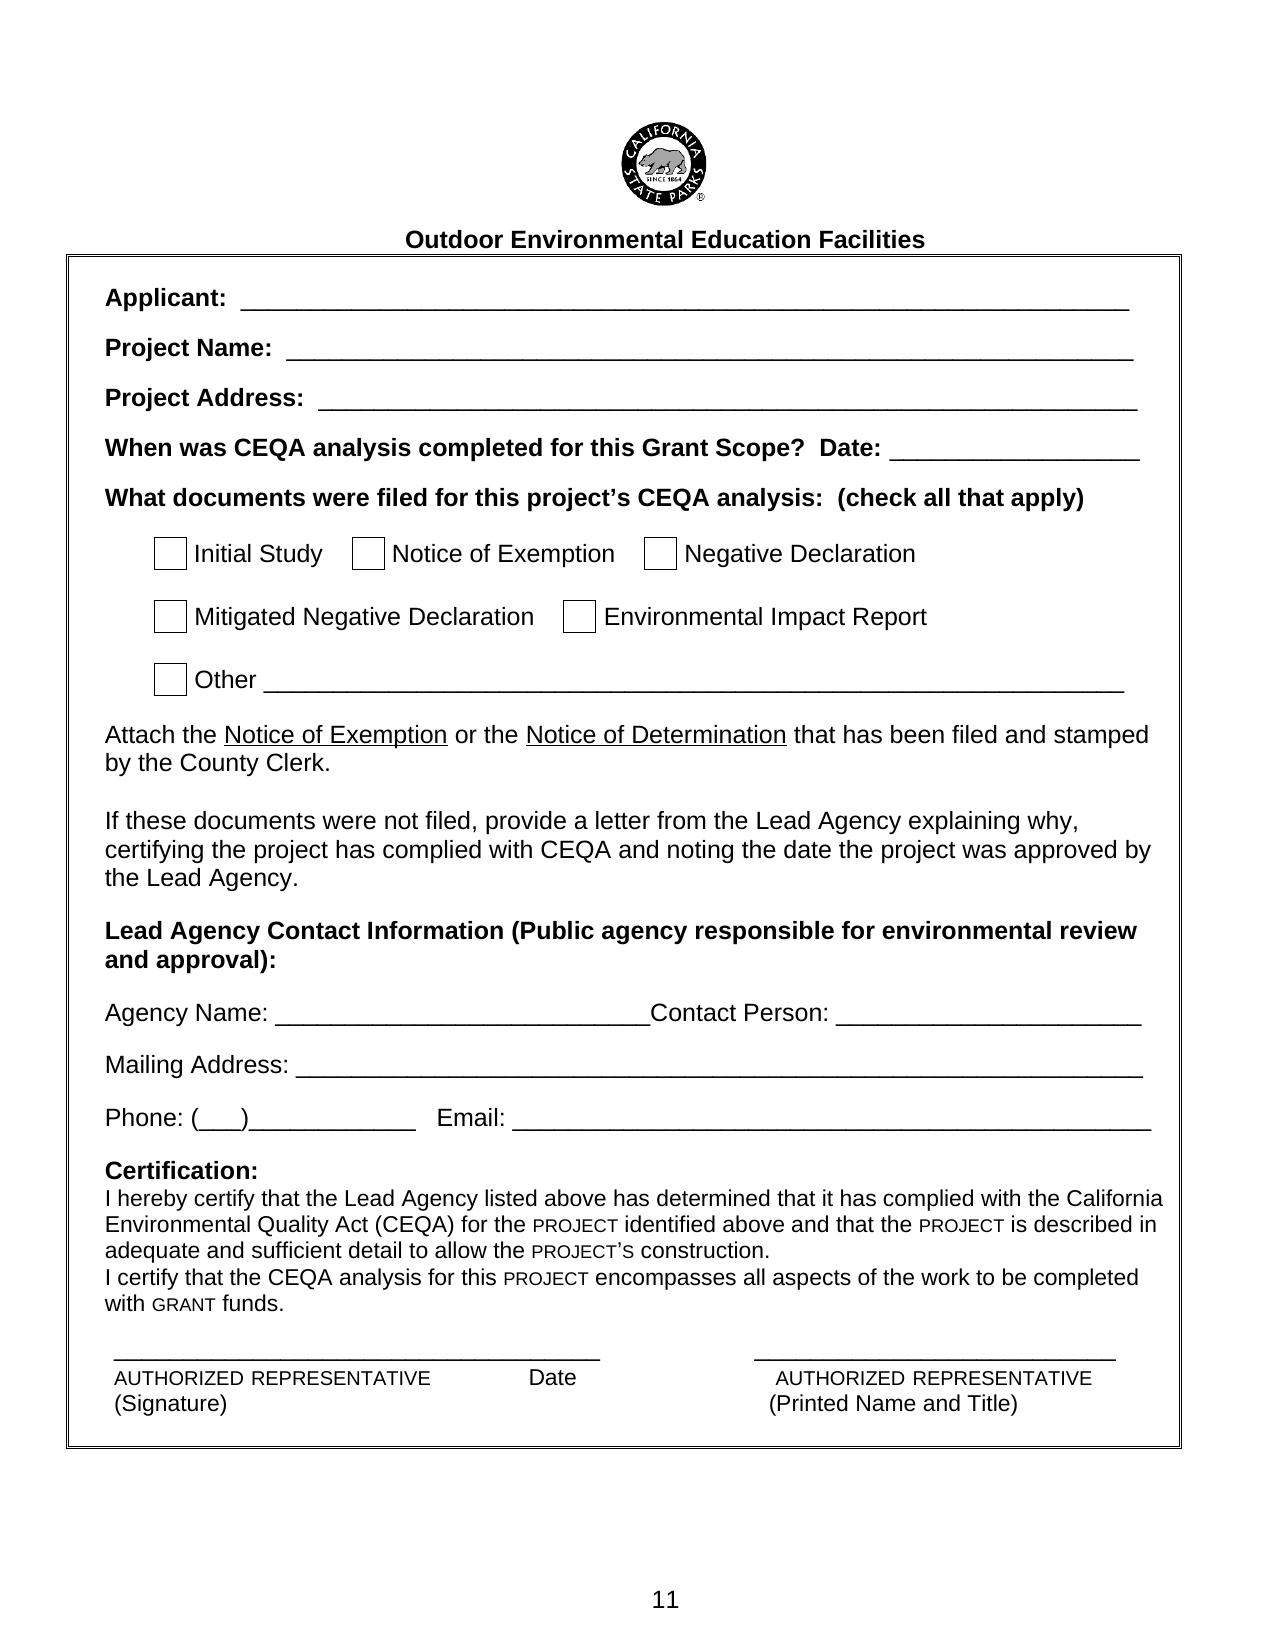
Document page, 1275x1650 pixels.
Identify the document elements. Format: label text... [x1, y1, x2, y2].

text Outdoor Environmental Education Facilities [150, 225, 1181, 254]
table_header Applicant: ________________________________________________________________ Project Name: _____________________________________________________________ Project Address: ___________________________________________________________ When was CEQA analysis completed for this Grant Scope? Date: __________________ What documents were filed for this project’s CEQA analysis: (check all that apply) Initial Study Notice of Exemption Negative Declaration Mitigated Negative Declaration Environmental Impact Report Other ______________________________________________________________ Attach the Notice of Exemption or the Notice of Determination that has been filed and stamped by the County Clerk. If these documents were not filed, provide a letter from the Lead Agency explaining why, certifying the project has complied with CEQA and noting the date the project was approved by the Lead Agency. Lead Agency Contact Information (Public agency responsible for environmental review and approval): Agency Name: ___________________________Contact Person: ______________________ Mailing Address: _____________________________________________________________ Phone: (___)____________ Email: ______________________________________________ Certification: I hereby certify that the Lead Agency listed above has determined that it has complied with the California Environmental Quality Act (CEQA) for the project identified above and that the project is described in adequate and sufficient detail to allow the project’s construction. I certify that the CEQA analysis for this project encompasses all aspects of the work to be completed with grant funds. ___________________________________ __________________________ authorized representative Date authorized representative (Signature) (Printed Name and Title) [69, 257, 1179, 1446]
picture [620, 120, 707, 206]
